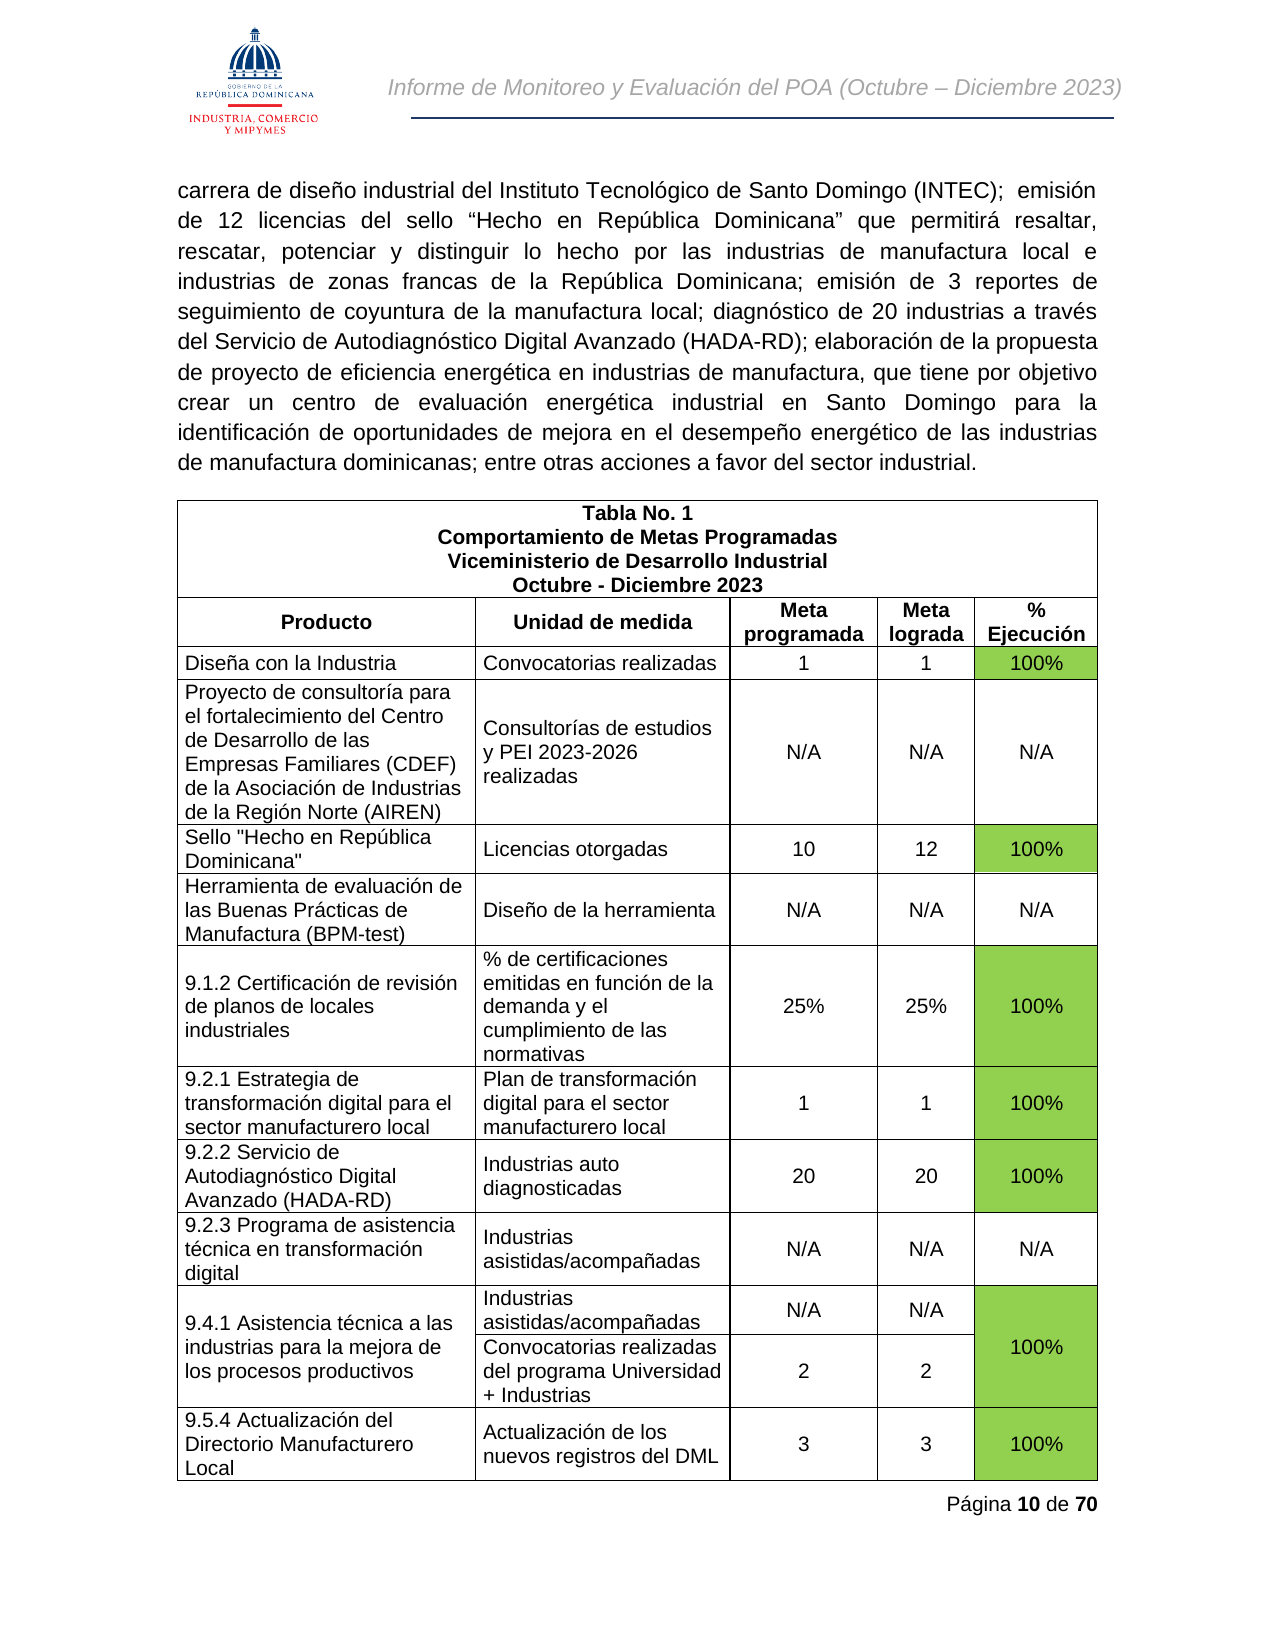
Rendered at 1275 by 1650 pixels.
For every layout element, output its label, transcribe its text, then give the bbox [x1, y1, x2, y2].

table_cell 100% [975, 1067, 1097, 1139]
table_cell Convocatorias realizadas del programa Universidad + Industrias [476, 1335, 729, 1407]
table_cell 9.5.4 Actualización del Directorio Manufacturero Local [178, 1408, 475, 1480]
table_cell 20 [731, 1140, 877, 1212]
table_cell Producto [178, 598, 475, 646]
table_cell Convocatorias realizadas [476, 647, 729, 679]
table_cell Industrias asistidas/acompañadas [476, 1286, 729, 1334]
table_cell 1 [878, 1067, 974, 1139]
table_cell Sello "Hecho en República Dominicana" [178, 825, 475, 872]
table_cell N/A [731, 680, 877, 823]
table_cell Unidad de medida [476, 598, 729, 646]
table_cell % Ejecución [975, 598, 1097, 646]
table_cell N/A [731, 1286, 877, 1334]
table_cell 100% [975, 946, 1097, 1066]
table_cell 100% [975, 1286, 1097, 1407]
table_cell 12 [878, 825, 974, 872]
table_cell N/A [975, 680, 1097, 823]
table_cell % de certificaciones emitidas en función de la demanda y el cumplimiento de las normativas [476, 946, 729, 1066]
table_cell 100% [975, 647, 1097, 679]
table_cell 10 [731, 825, 877, 872]
table_cell 1 [878, 647, 974, 679]
table_cell Consultorías de estudios y PEI 2023-2026 realizadas [476, 680, 729, 823]
table_cell Diseña con la Industria [178, 647, 475, 679]
table_cell 9.2.1 Estrategia de transformación digital para el sector manufacturero local [178, 1067, 475, 1139]
table_cell Meta programada [731, 598, 877, 646]
table_cell Diseño de la herramienta [476, 874, 729, 945]
table_cell Industrias asistidas/acompañadas [476, 1213, 729, 1285]
table_cell 25% [878, 946, 974, 1066]
table_cell 25% [731, 946, 877, 1066]
table_cell N/A [878, 874, 974, 945]
table_cell Licencias otorgadas [476, 825, 729, 872]
table_cell 3 [731, 1408, 877, 1480]
table_cell N/A [878, 680, 974, 823]
table_cell 9.2.2 Servicio de Autodiagnóstico Digital Avanzado (HADA-RD) [178, 1140, 475, 1212]
table_cell N/A [878, 1286, 974, 1334]
table_cell 1 [731, 1067, 877, 1139]
table_cell Industrias auto diagnosticadas [476, 1140, 729, 1212]
table_cell 100% [975, 1408, 1097, 1480]
table_cell 20 [878, 1140, 974, 1212]
table_cell N/A [975, 874, 1097, 945]
table_cell N/A [731, 874, 877, 945]
table_cell Meta lograda [878, 598, 974, 646]
table_cell Actualización de los nuevos registros del DML [476, 1408, 729, 1480]
table_cell 2 [878, 1335, 974, 1407]
table_cell 100% [975, 825, 1097, 872]
table_cell 1 [731, 647, 877, 679]
table_cell Herramienta de evaluación de las Buenas Prácticas de Manufactura (BPM-test) [178, 874, 475, 945]
table_cell 9.4.1 Asistencia técnica a las industrias para la mejora de los procesos productivos [178, 1286, 475, 1407]
table_cell N/A [878, 1213, 974, 1285]
picture [189, 25, 318, 134]
table_cell 2 [731, 1335, 877, 1407]
table_cell 3 [878, 1408, 974, 1480]
table_cell N/A [731, 1213, 877, 1285]
table_cell Plan de transformación digital para el sector manufacturero local [476, 1067, 729, 1139]
table_cell 9.1.2 Certificación de revisión de planos de locales industriales [178, 946, 475, 1066]
table_cell 100% [975, 1140, 1097, 1212]
table_header Tabla No. 1 Comportamiento de Metas Programadas Viceministerio de Desarrollo Industrial Octubre - Diciembre 2023 [178, 501, 1097, 597]
table_cell N/A [975, 1213, 1097, 1285]
table_cell Proyecto de consultoría para el fortalecimiento del Centro de Desarrollo de las Empresas Familiares (CDEF) de la Asociación de Industrias de la Región Norte (AIREN) [178, 680, 475, 823]
table_cell 9.2.3 Programa de asistencia técnica en transformación digital [178, 1213, 475, 1285]
